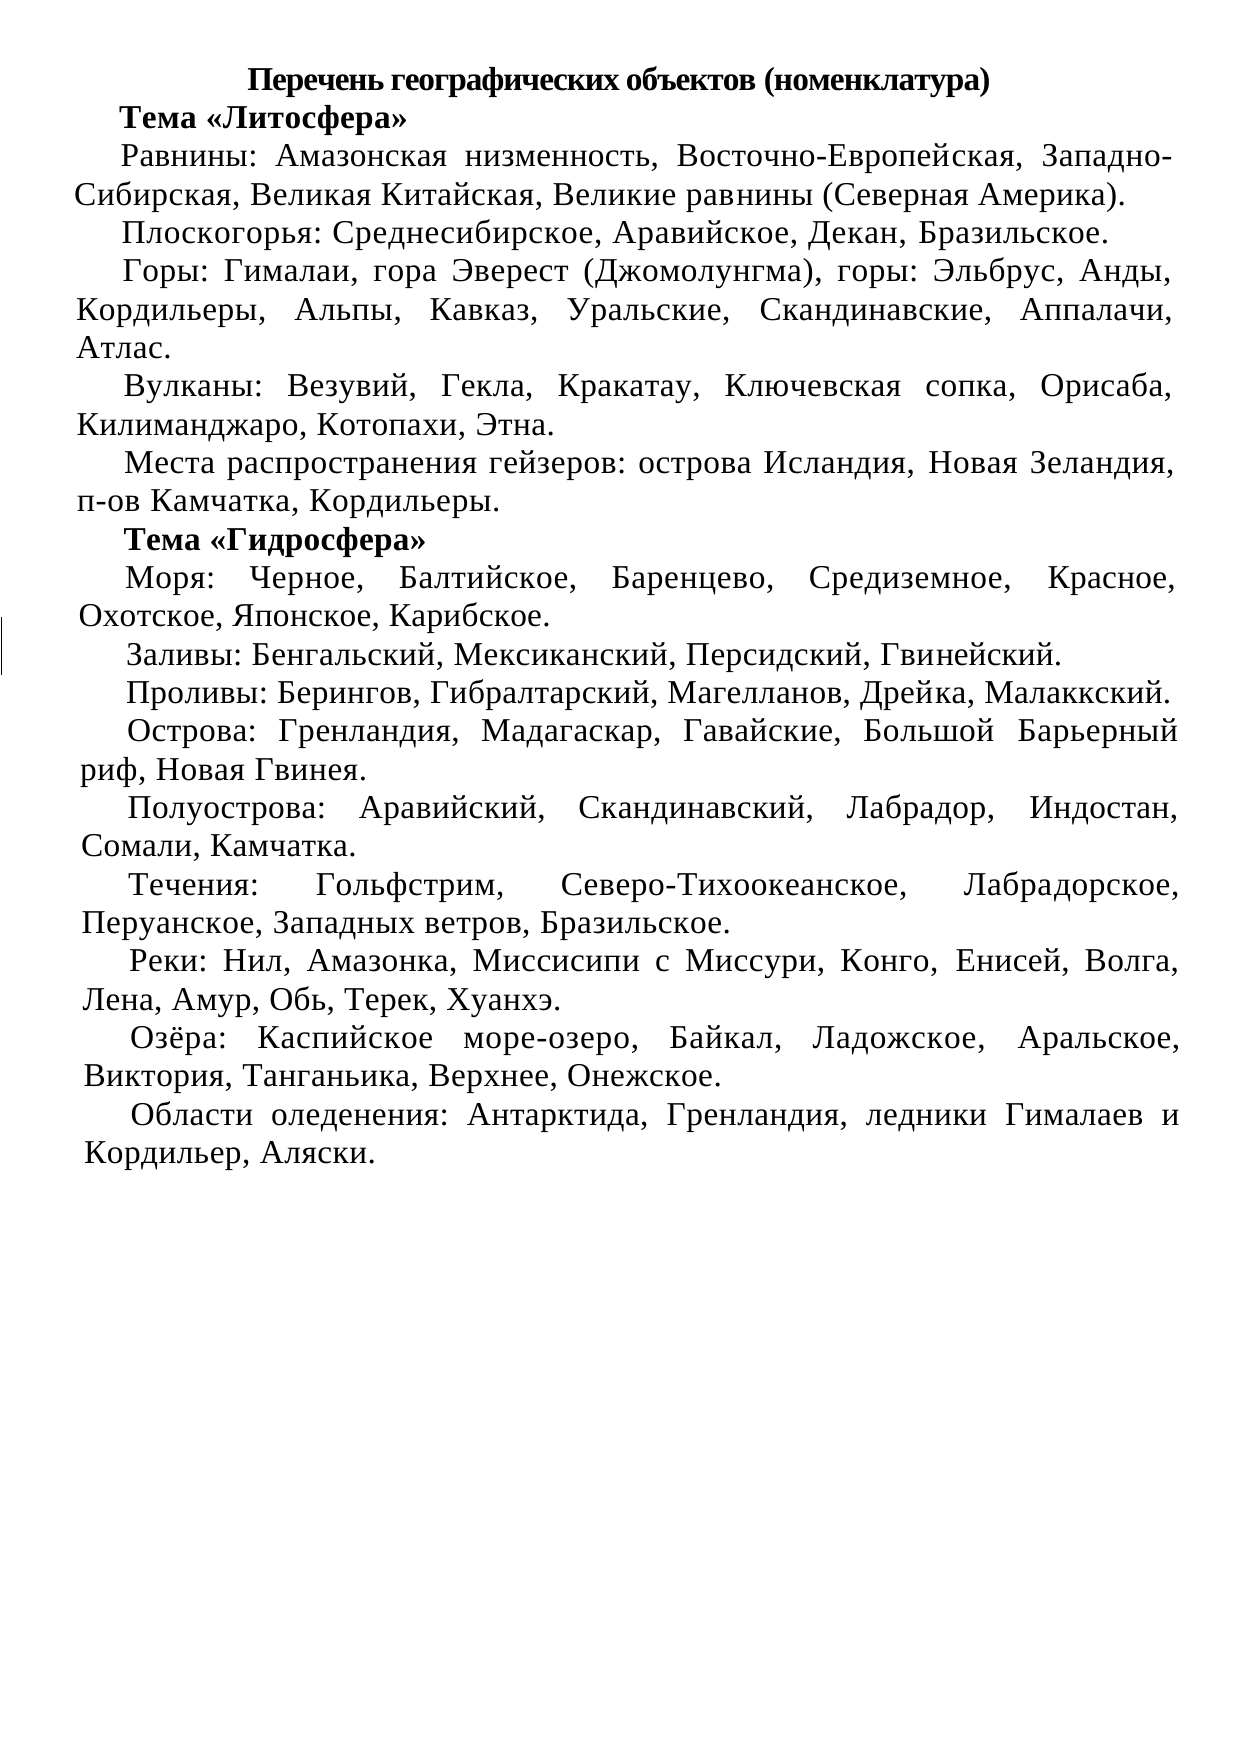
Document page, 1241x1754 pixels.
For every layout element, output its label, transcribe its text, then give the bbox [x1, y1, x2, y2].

text Проливы: Берингов, Гибралтарский, Магелланов, Дрейка, Малаккский. [79, 672, 1177, 711]
text Заливы: Бенгальский, Мексиканский, Персидский, Гвинейский. [79, 634, 1177, 672]
text Реки: Нил, Амазонка, Миссисипи с Миссури, Конго, Енисей, Волга, Лена, Амур, Обь, Терек, Хуанхэ. [82, 941, 1179, 1017]
text Течения: Гольфстрим, Северо-Тихоокеанское, Лабрадорское, Перуанское, Западных ветров, Бразильское. [81, 864, 1179, 941]
text Плоскогорья: Среднесибирское, Аравийское, Декан, Бразильское. [75, 212, 1172, 251]
text Тема «Литосфера» [119, 97, 1181, 136]
text Перечень географических объектов (номенклатура) [121, 59, 1117, 97]
text Горы: Гималаи, гора Эверест (Джомолунгма), горы: Эльбрус, Анды, Кордильеры, Альпы, Кавказ, Уральские, Скандинавские, Аппалачи, Атлас. [76, 251, 1173, 366]
text Полуострова: Аравийский, Скандинавский, Лабрадор, Индостан, Сомали, Камчатка. [81, 787, 1178, 864]
text Озёра: Каспийское море-озеро, Байкал, Ладожское, Аральское, Виктория, Танганьика, Верхнее, Онежское. [83, 1017, 1180, 1094]
text Острова: Гренландия, Мадагаскар, Гавайские, Большой Барьерный риф, Новая Гвинея. [80, 711, 1178, 787]
text Моря: Черное, Балтийское, Баренцево, Средиземное, Красное, Охотское, Японское, Карибское. [78, 557, 1176, 634]
text Вулканы: Везувий, Гекла, Кракатау, Ключевская сопка, Орисаба, Килиманджаро, Котопахи, Этна. [76, 366, 1174, 442]
text Тема «Гидросфера» [123, 519, 1181, 557]
text Места распространения гейзеров: острова Исландия, Новая Зеландия, п-ов Камчатка, Кордильеры. [77, 442, 1175, 519]
text Равнины: Амазонская низменность, Восточно-Европейская, Западно-Сибирская, Великая Китайская, Великие равнины (Северная Америка). [74, 136, 1172, 212]
text Области оледенения: Антарктида, Гренландия, ледники Гималаев и Кордильер, Аляски. [84, 1094, 1181, 1171]
